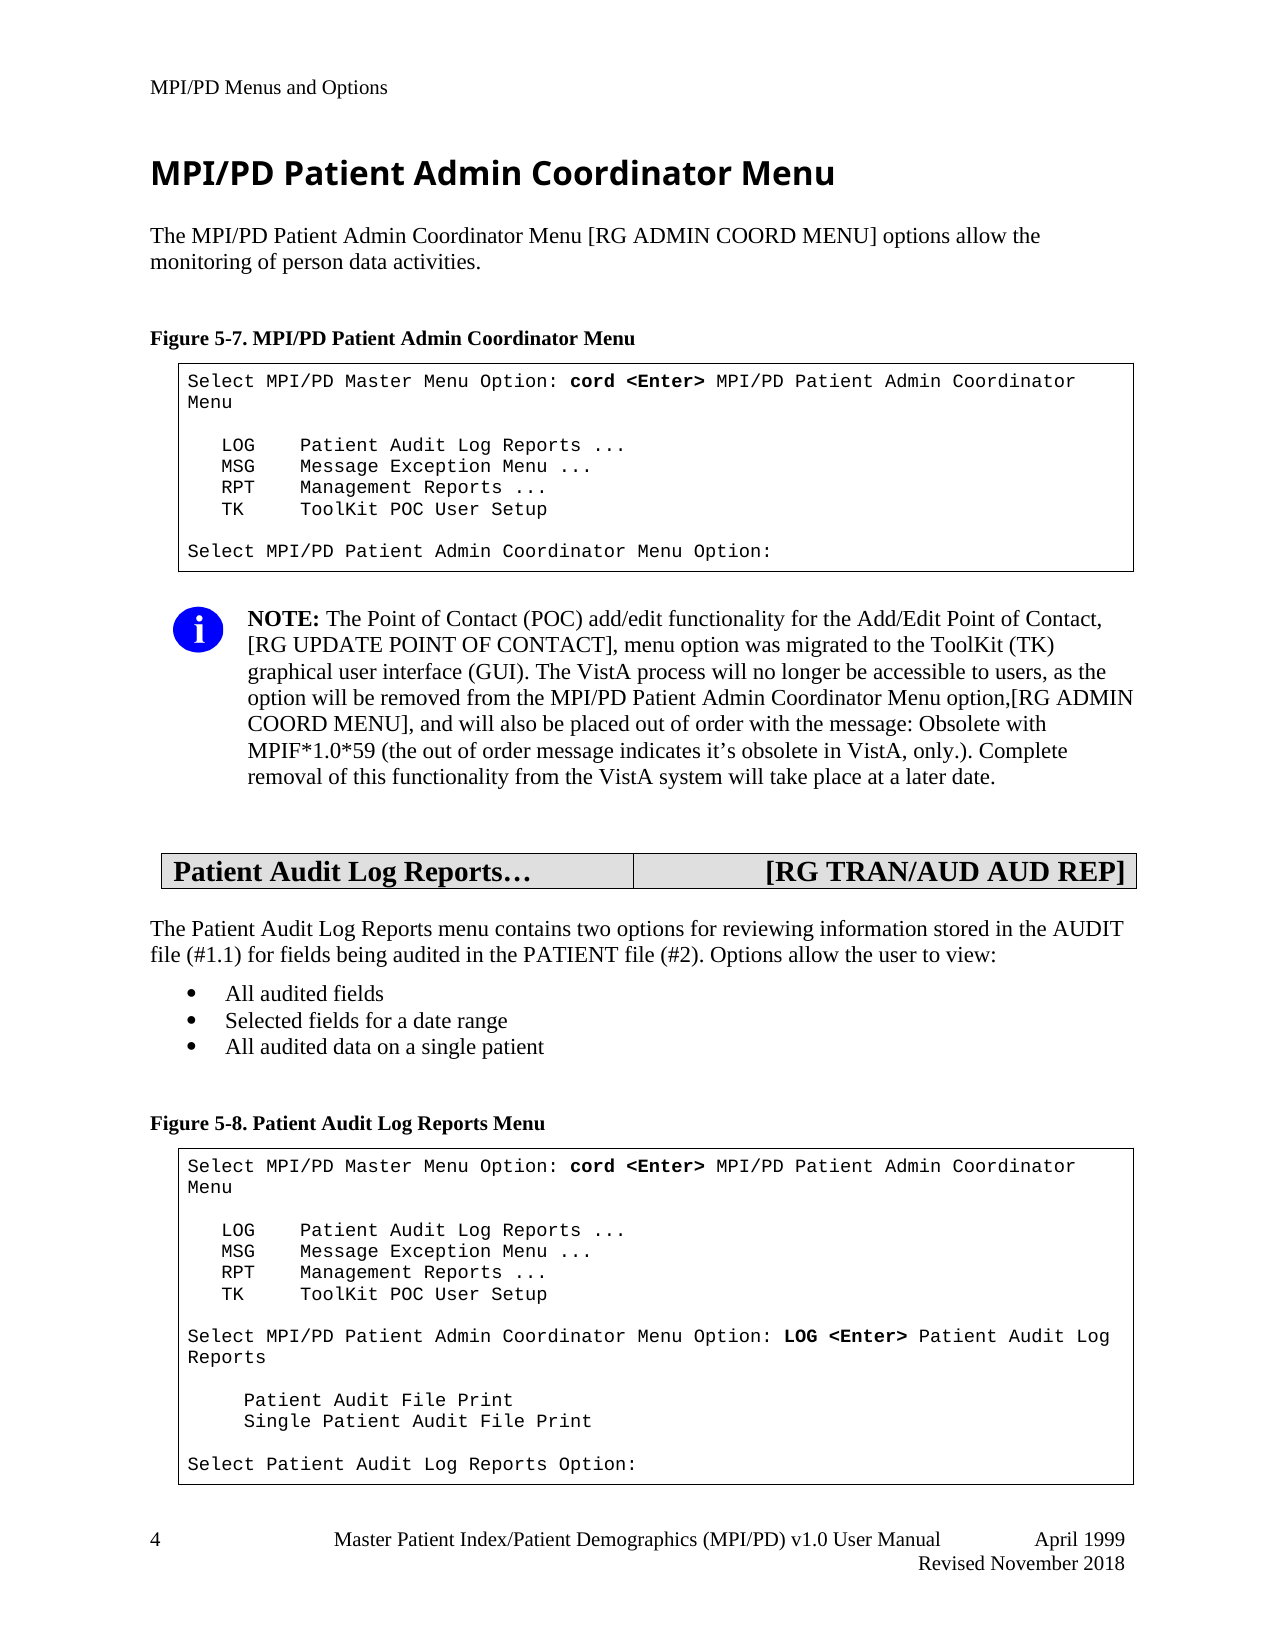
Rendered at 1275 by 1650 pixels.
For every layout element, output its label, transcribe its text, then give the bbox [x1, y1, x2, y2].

text Patient Audit File Print [179, 1381, 1133, 1402]
text The Patient Audit Log Reports menu contains two options for reviewing information stored in the AUDIT file (#1.1) for fields being audited in the PATIENT file (#2). Options allow the user to view: [150, 915, 1125, 968]
text Select MPI/PD Master Menu Option: cord <Enter> MPI/PD Patient Admin Coordinator Menu [179, 1149, 1133, 1199]
text Select MPI/PD Patient Admin Coordinator Menu Option: [179, 532, 1133, 571]
text RPT Management Reports ... [179, 1254, 1133, 1275]
text Select MPI/PD Master Menu Option: cord <Enter> MPI/PD Patient Admin Coordinator Menu [179, 364, 1133, 414]
subtitle MPI/PD Patient Admin Coordinator Menu [150, 150, 1125, 195]
text Single Patient Audit File Print [179, 1402, 1133, 1433]
list Selected fields for a date range [187, 1007, 1125, 1033]
picture [172, 605, 224, 655]
text LOG Patient Audit Log Reports ... [179, 426, 1133, 447]
text Select Patient Audit Log Reports Option: [179, 1445, 1133, 1484]
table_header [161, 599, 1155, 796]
text LOG Patient Audit Log Reports ... [179, 1211, 1133, 1232]
text MSG Message Exception Menu ... [179, 1232, 1133, 1254]
text TK ToolKit POC User Setup [179, 1275, 1133, 1306]
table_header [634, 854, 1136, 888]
text Select MPI/PD Patient Admin Coordinator Menu Option: LOG <Enter> Patient Audit Log Reports [179, 1317, 1133, 1369]
list All audited fields [187, 980, 1125, 1007]
list All audited data on a single patient [187, 1033, 1125, 1059]
text MSG Message Exception Menu ... [179, 447, 1133, 469]
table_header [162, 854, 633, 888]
text TK ToolKit POC User Setup [179, 490, 1133, 521]
text RPT Management Reports ... [179, 469, 1133, 490]
text The MPI/PD Patient Admin Coordinator Menu [RG ADMIN COORD MENU] options allow the monitoring of person data activities. [150, 222, 1125, 274]
